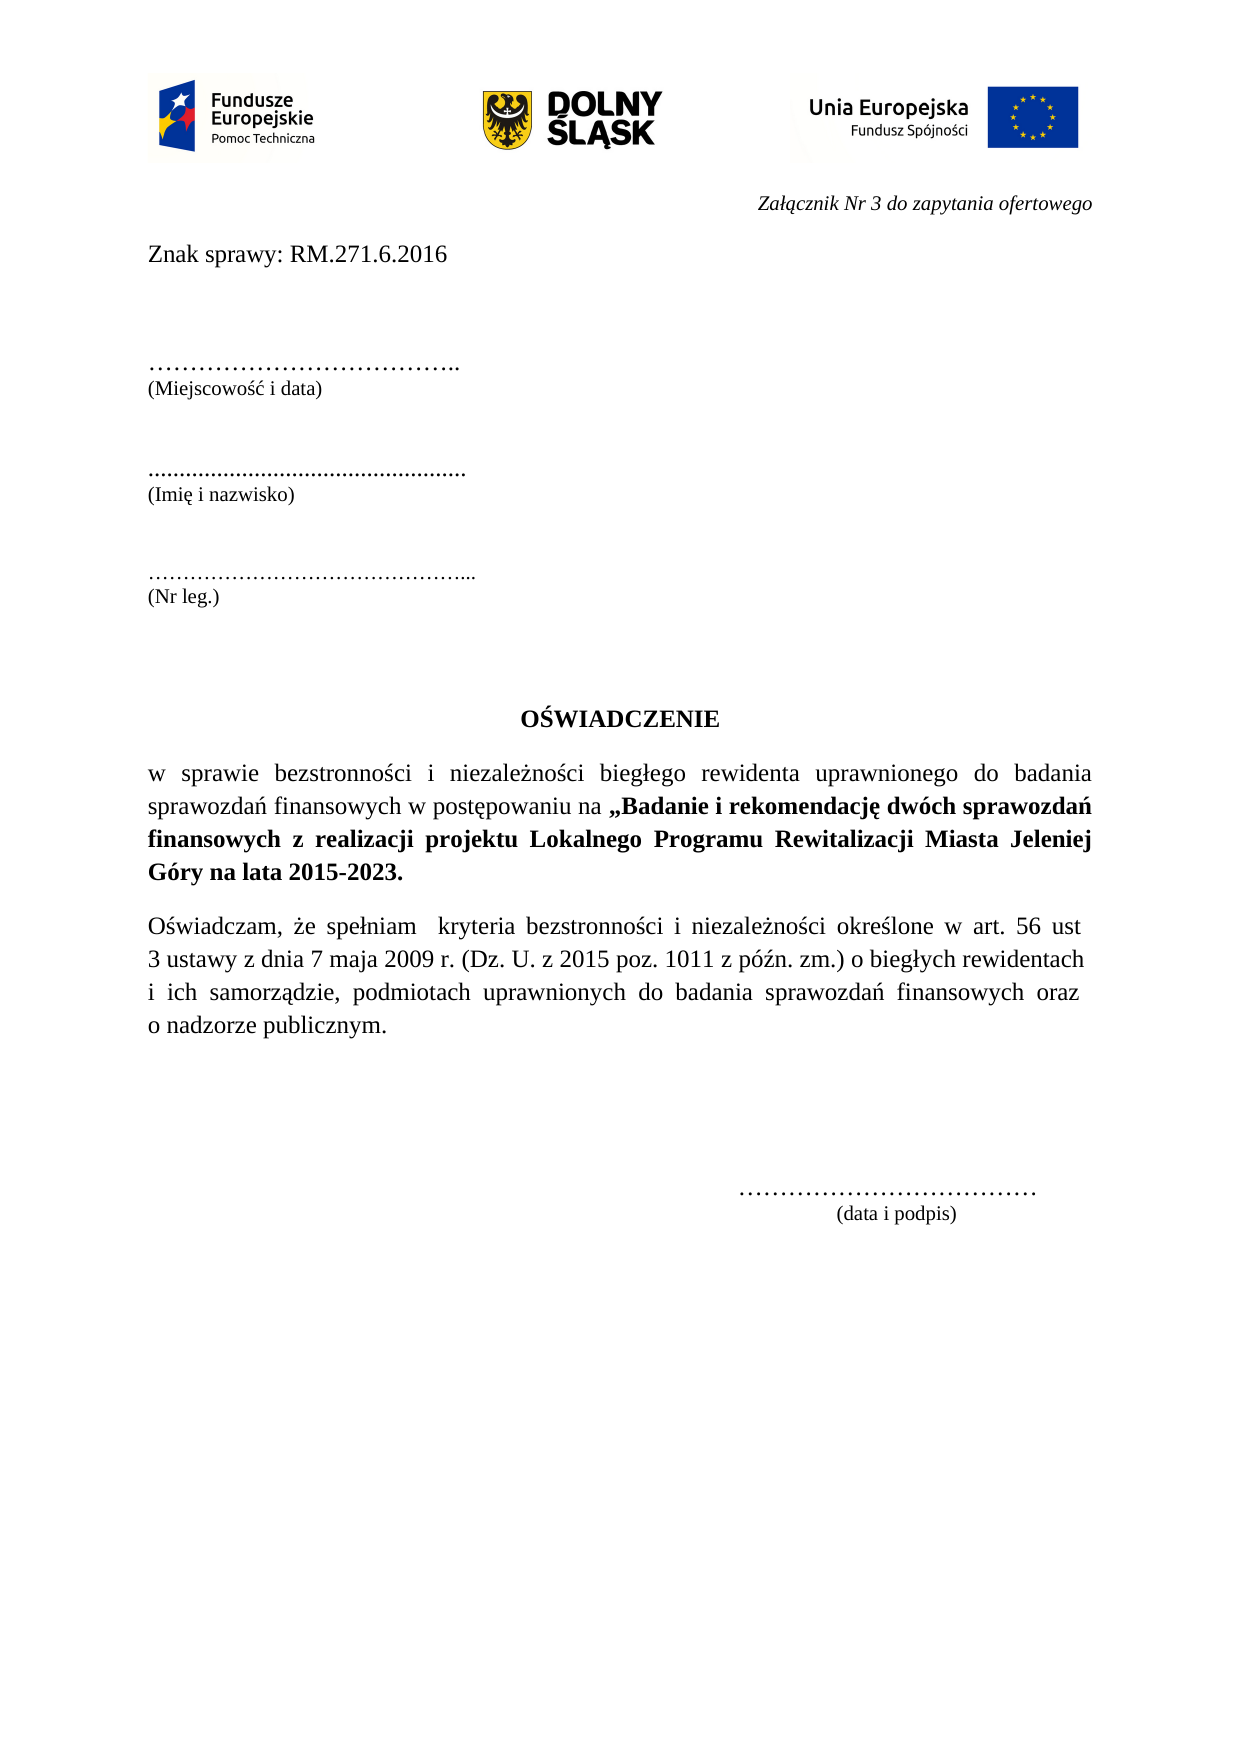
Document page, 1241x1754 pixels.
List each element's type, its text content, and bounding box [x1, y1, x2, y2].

text (Miejscowość i data) [148, 376, 1093, 400]
text ................................................... [148, 453, 1093, 482]
text (data i podpis) [148, 1201, 1093, 1225]
text OŚWIADCZENIE [148, 704, 1093, 733]
text (Nr leg.) [148, 584, 1093, 608]
text w sprawie bezstronności i niezależności biegłego rewidenta uprawnionego do badania sprawozdań finansowych w postępowaniu na „Badanie i rekomendację dwóch sprawozdań finansowych z realizacji projektu Lokalnego Programu Rewitalizacji Miasta Jeleniej Góry na lata 2015-2023. [148, 758, 1093, 886]
text Załącznik Nr 3 do zapytania ofertowego [148, 191, 1093, 215]
text ………………………………………... [148, 560, 1093, 584]
picture [147, 73, 1093, 163]
text ……………………………… [148, 1172, 1093, 1201]
text Oświadczam, że spełniam kryteria bezstronności i niezależności określone w art. 56 ust 3 ustawy z dnia 7 maja 2009 r. (Dz. U. z 2015 poz. 1011 z późn. zm.) o biegłych rewidentach i ich samorządzie, podmiotach uprawnionych do badania sprawozdań finansowych oraz o nadzorze publicznym. [148, 911, 1093, 1039]
text ……………………………….. [148, 347, 1093, 376]
text Znak sprawy: RM.271.6.2016 [148, 239, 1093, 268]
text (Imię i nazwisko) [148, 482, 1093, 506]
